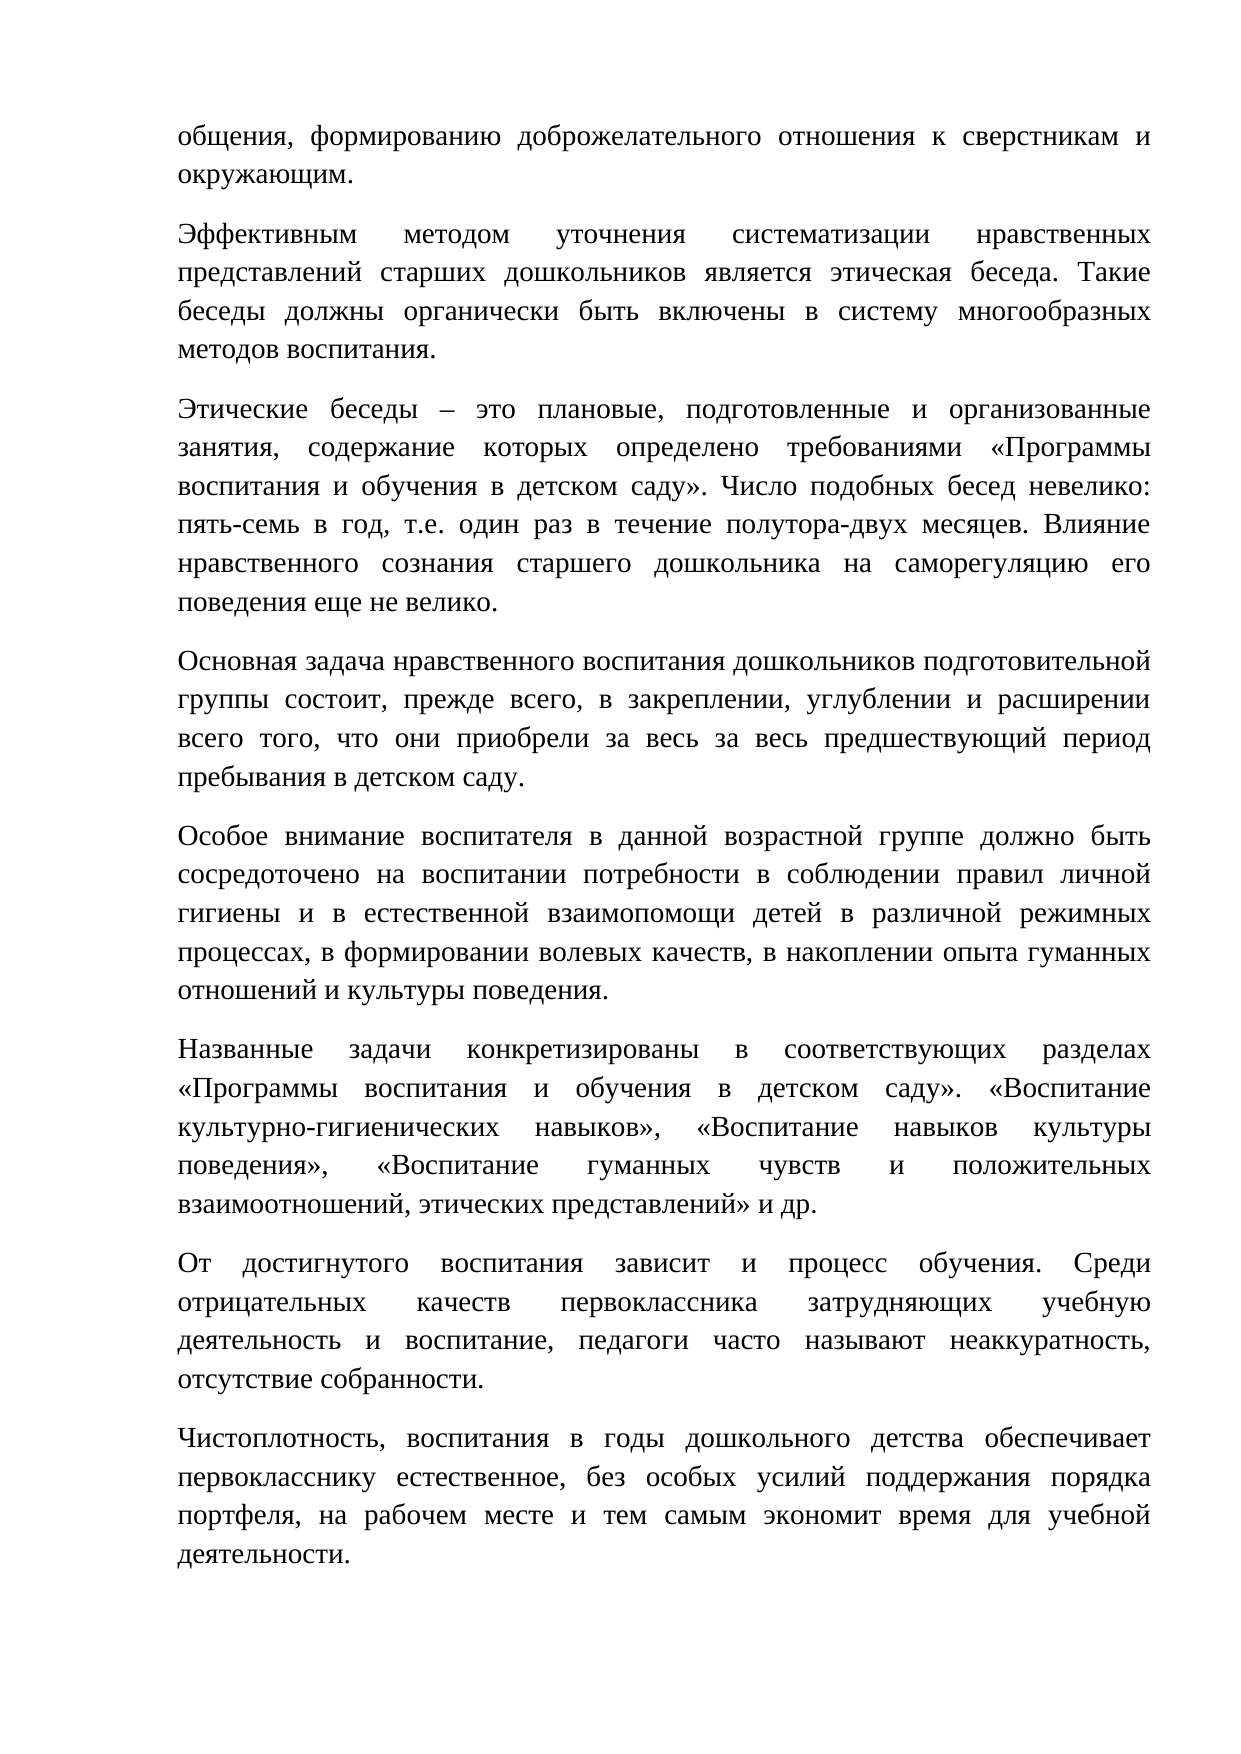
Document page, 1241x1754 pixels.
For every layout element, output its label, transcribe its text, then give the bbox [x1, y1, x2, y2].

text Названные задачи конкретизированы в соответствующих разделах «Программы воспитания и обучения в детском саду». «Воспитание культурно-гигиенических навыков», «Воспитание навыков культуры поведения», «Воспитание гуманных чувств и положительных взаимоотношений, этических представлений» и др. [177, 1032, 1152, 1219]
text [177, 118, 1152, 190]
text Особое внимание воспитателя в данной возрастной группе должно быть сосредоточено на воспитании потребности в соблюдении правил личной гигиены и в естественной взаимопомощи детей в различной режимных процессах, в формировании волевых качеств, в накоплении опыта гуманных отношений и культуры поведения. [177, 818, 1152, 1006]
text Основная задача нравственного воспитания дошкольников подготовительной группы состоит, прежде всего, в закреплении, углублении и расширении всего того, что они приобрели за весь за весь предшествующий период пребывания в детском саду. [177, 643, 1152, 792]
text От достигнутого воспитания зависит и процесс обучения. Среди отрицательных качеств первоклассника затрудняющих учебную деятельность и воспитание, педагоги часто называют неаккуратность, отсутствие собранности. [177, 1245, 1152, 1394]
text Чистоплотность, воспитания в годы дошкольного детства обеспечивает первокласснику естественное, без особых усилий поддержания порядка портфеля, на рабочем месте и тем самым экономит время для учебной деятельности. [177, 1420, 1152, 1569]
text Этические беседы – это плановые, подготовленные и организованные занятия, содержание которых определено требованиями «Программы воспитания и обучения в детском саду». Число подобных бесед невелико: пять-семь в год, т.е. один раз в течение полутора-двух месяцев. Влияние нравственного сознания старшего дошкольника на саморегуляцию его поведения еще не велико. [177, 391, 1152, 617]
text Эффективным методом уточнения систематизации нравственных представлений старших дошкольников является этическая беседа. Такие беседы должны органически быть включены в систему многообразных методов воспитания. [177, 216, 1152, 365]
